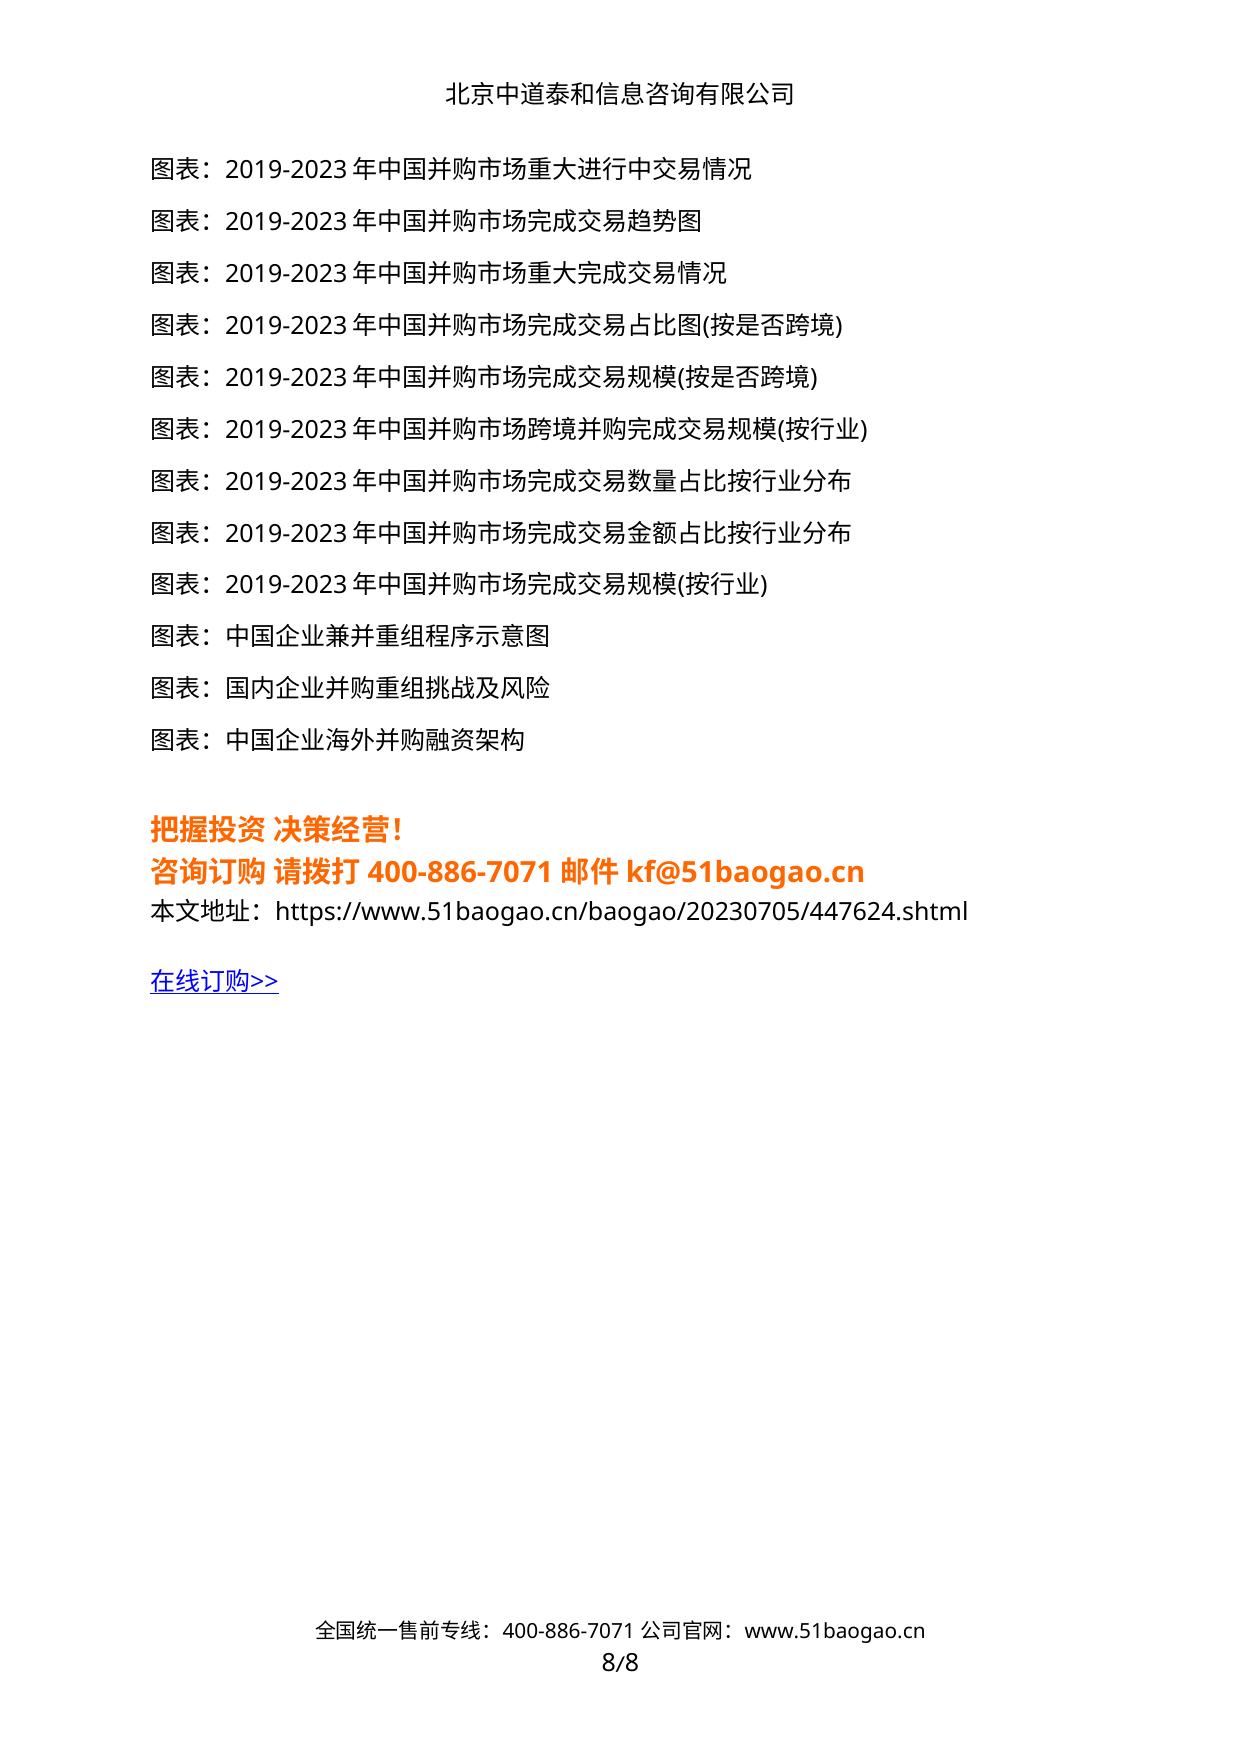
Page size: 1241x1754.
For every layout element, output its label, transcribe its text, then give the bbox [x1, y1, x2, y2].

text 在线订购>> [150, 927, 1090, 998]
text 图表：2019-2023年中国并购市场重大完成交易情况 [150, 254, 1090, 290]
text 图表：2019-2023年中国并购市场完成交易数量占比按行业分布 [150, 461, 1090, 497]
text 图表：2019-2023年中国并购市场完成交易规模(按是否跨境) [150, 357, 1090, 394]
text 把握投资 决策经营！咨询订购 请拨打 400-886-7071 邮件 kf@51baogao.cn本文地址：https://www.51baogao.cn/baogao/20230705/447624.shtml [150, 772, 1090, 927]
text 图表：2019-2023年中国并购市场重大进行中交易情况 [150, 150, 1090, 186]
text 图表：2019-2023年中国并购市场完成交易占比图(按是否跨境) [150, 306, 1090, 342]
text 图表：国内企业并购重组挑战及风险 [150, 669, 1090, 705]
text 图表：2019-2023年中国并购市场完成交易趋势图 [150, 202, 1090, 238]
text 图表：中国企业海外并购融资架构 [150, 721, 1090, 757]
text 图表：2019-2023年中国并购市场完成交易金额占比按行业分布 [150, 513, 1090, 549]
text 图表：中国企业兼并重组程序示意图 [150, 617, 1090, 653]
text 图表：2019-2023年中国并购市场跨境并购完成交易规模(按行业) [150, 409, 1090, 446]
text 图表：2019-2023年中国并购市场完成交易规模(按行业) [150, 565, 1090, 601]
